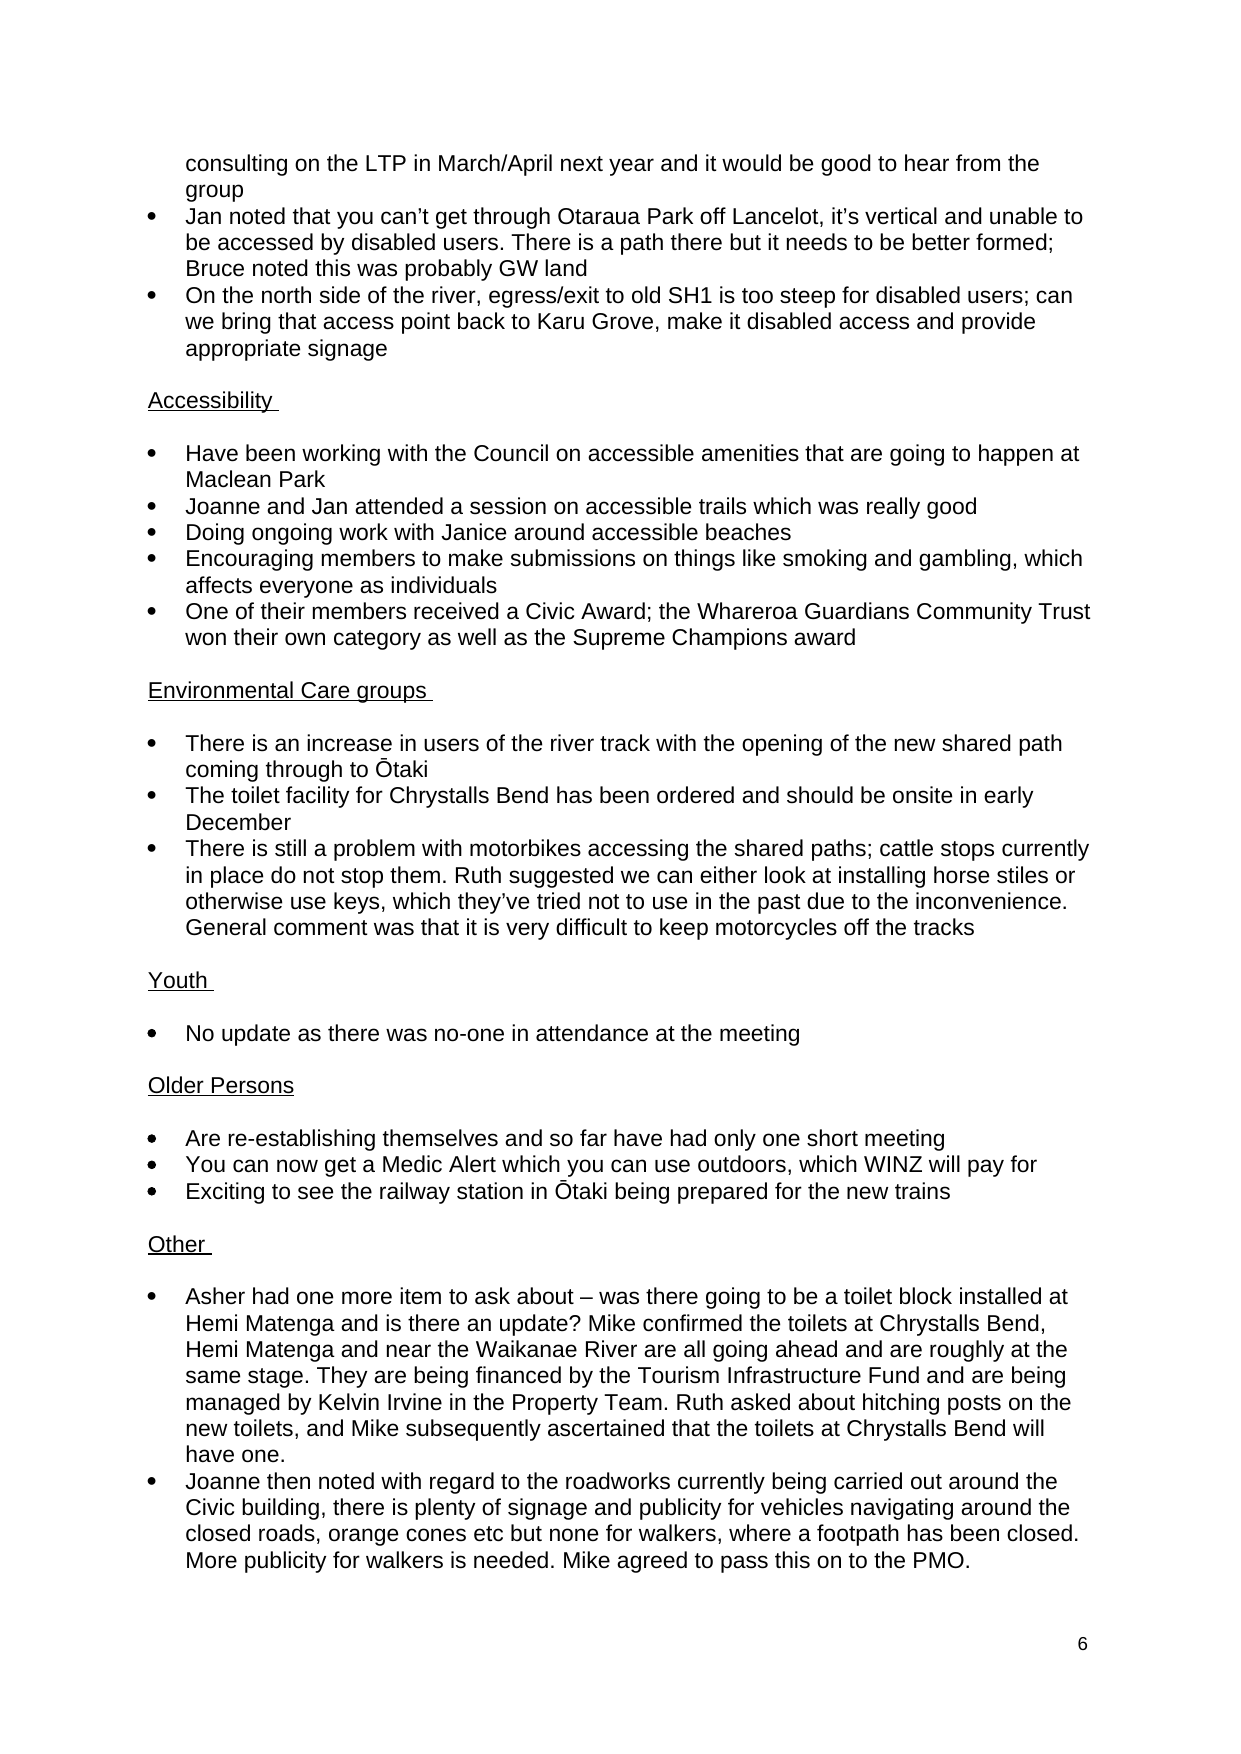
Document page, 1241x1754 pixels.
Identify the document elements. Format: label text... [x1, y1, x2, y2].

list You can now get a Medic Alert which you can use outdoors, which WINZ will pay for [148, 1151, 1092, 1178]
list Doing ongoing work with Janice around accessible beaches [148, 519, 1092, 545]
text Accessibility [148, 387, 1092, 413]
list Encouraging members to make submissions on things like smoking and gambling, which affects everyone as individuals [148, 545, 1092, 598]
list Joanne then noted with regard to the roadworks currently being carried out around the Civic building, there is plenty of signage and publicity for vehicles navigating around the closed roads, orange cones etc but none for walkers, where a footpath has been closed. More publicity for walkers is needed. Mike agreed to pass this on to the PMO. [148, 1468, 1092, 1573]
text Youth [148, 967, 1092, 993]
list One of their members received a Civic Award; the Whareroa Guardians Community Trust won their own category as well as the Supreme Champions award [148, 598, 1092, 651]
text Environmental Care groups [148, 677, 1092, 703]
list On the north side of the river, egress/exit to old SH1 is too steep for disabled users; can we bring that access point back to Karu Grove, make it disabled access and provide appropriate signage [148, 282, 1092, 361]
list Exciting to see the railway station in Ōtaki being prepared for the new trains [148, 1178, 1092, 1204]
list Jan noted that you can’t get through Otaraua Park off Lancelot, it’s vertical and unable to be accessed by disabled users. There is a path there but it needs to be better formed; Bruce noted this was probably GW land [148, 203, 1092, 282]
list Are re-establishing themselves and so far have had only one short meeting [148, 1125, 1092, 1151]
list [148, 150, 1092, 203]
list Asher had one more item to ask about – was there going to be a toilet block installed at Hemi Matenga and is there an update? Mike confirmed the toilets at Chrystalls Bend, Hemi Matenga and near the Waikanae River are all going ahead and are roughly at the same stage. They are being financed by the Tourism Infrastructure Fund and are being managed by Kelvin Irvine in the Property Team. Ruth asked about hitching posts on the new toilets, and Mike subsequently ascertained that the toilets at Chrystalls Bend will have one. [148, 1283, 1092, 1468]
list There is an increase in users of the river track with the opening of the new shared path coming through to Ōtaki [148, 730, 1092, 782]
text Older Persons [148, 1072, 1092, 1099]
list The toilet facility for Chrystalls Bend has been ordered and should be onsite in early December [148, 782, 1092, 835]
list There is still a problem with motorbikes accessing the shared paths; cattle stops currently in place do not stop them. Ruth suggested we can either look at installing horse stiles or otherwise use keys, which they’ve tried not to use in the past due to the inconvenience. General comment was that it is very difficult to keep motorcycles off the tracks [148, 835, 1092, 941]
list No update as there was no-one in attendance at the meeting [148, 1020, 1092, 1046]
list Have been working with the Council on accessible amenities that are going to happen at Maclean Park [148, 440, 1092, 493]
list Joanne and Jan attended a session on accessible trails which was really good [148, 493, 1092, 519]
text Other [148, 1231, 1092, 1257]
